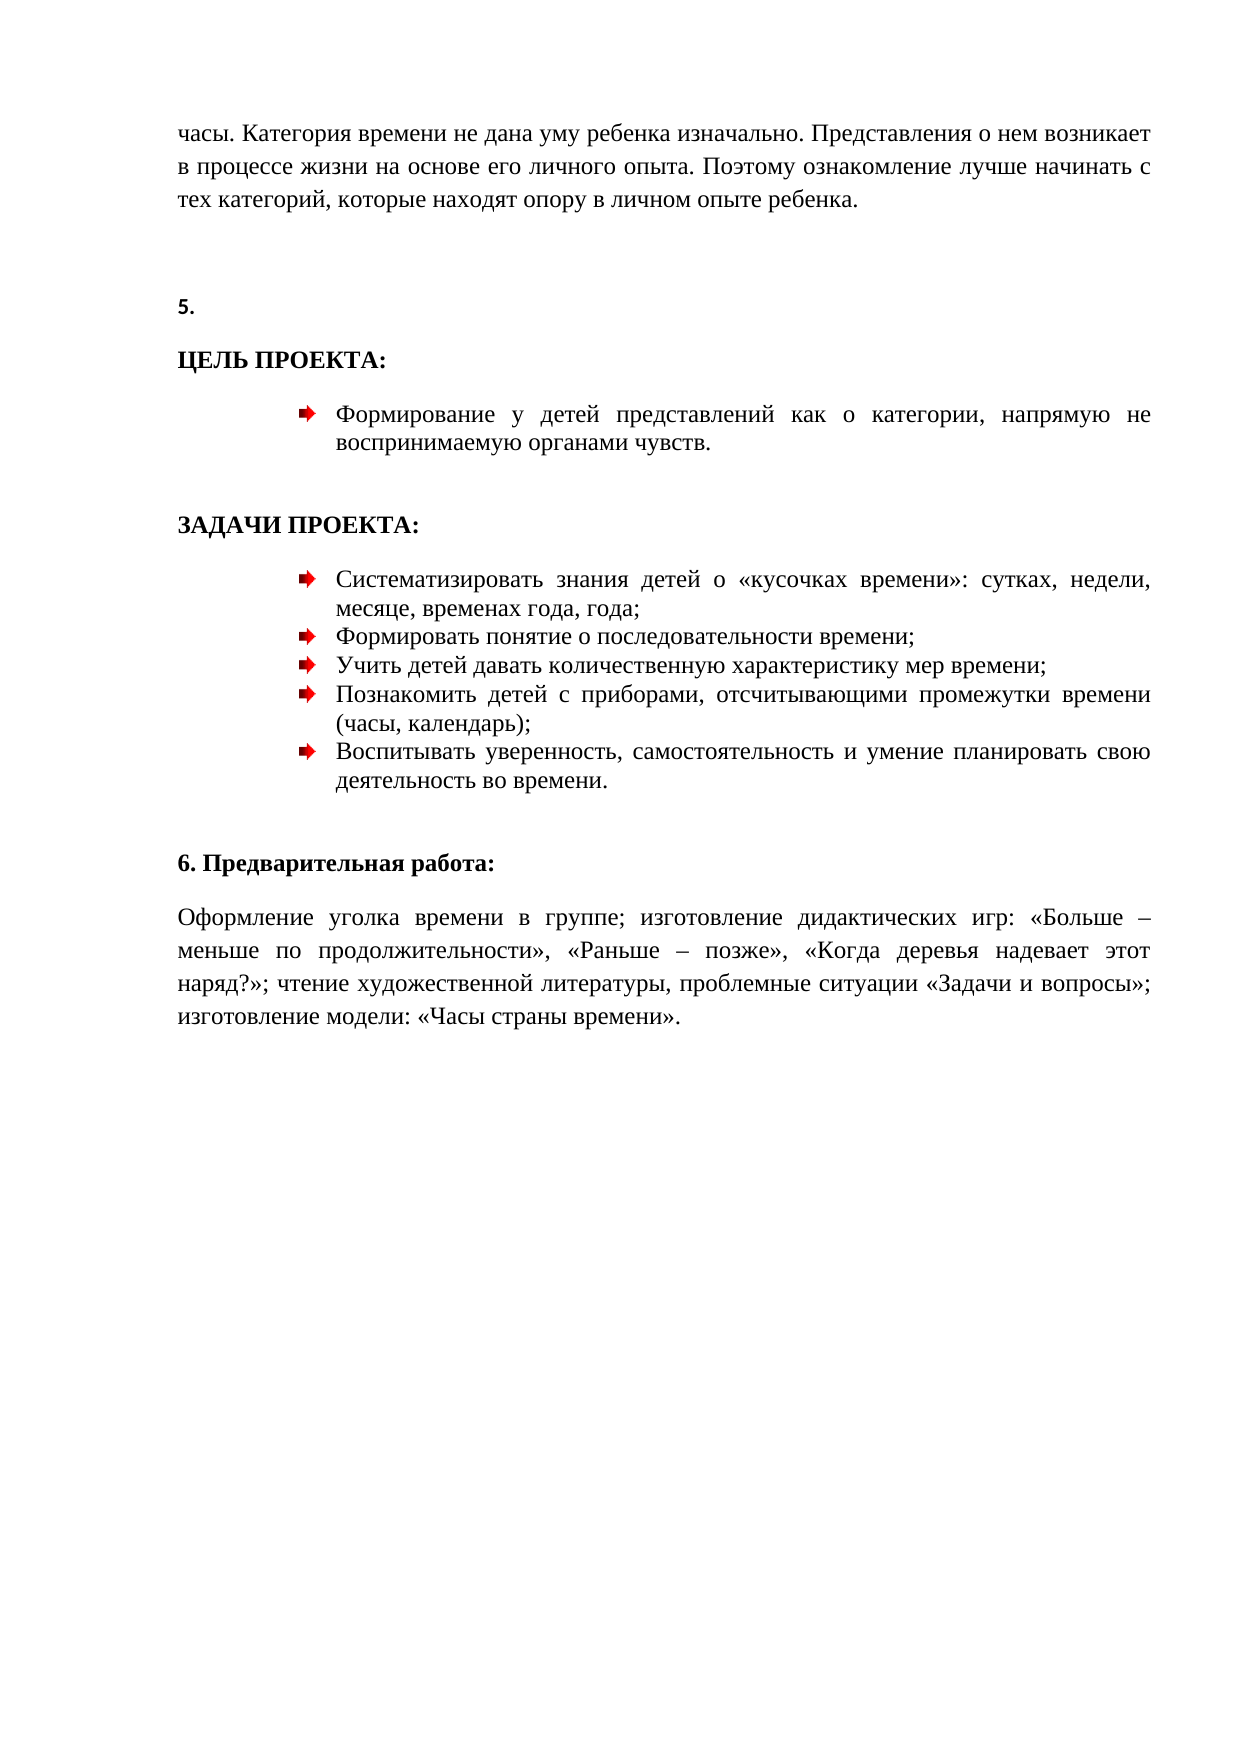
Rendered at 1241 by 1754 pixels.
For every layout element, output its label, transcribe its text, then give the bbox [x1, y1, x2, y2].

list Формировать понятие о последовательности времени; [298, 621, 1152, 650]
list Учить детей давать количественную характеристику мер времени; [298, 650, 1152, 679]
picture [299, 570, 316, 588]
text ЦЕЛЬ ПРОЕКТА: [177, 345, 1152, 374]
text 5. [177, 292, 1152, 320]
list Формирование у детей представлений как о категории, напрямую не воспринимаемую органами чувств. [298, 399, 1152, 456]
text ЗАДАЧИ ПРОЕКТА: [177, 510, 1152, 539]
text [177, 118, 1152, 213]
list Воспитывать уверенность, самостоятельность и умение планировать свою деятельность во времени. [298, 736, 1152, 794]
picture [299, 743, 316, 760]
text 6. Предварительная работа: [177, 848, 1152, 877]
picture [299, 405, 316, 422]
picture [299, 656, 316, 674]
list Систематизировать знания детей о «кусочках времени»: сутках, недели, месяце, временах года, года; [298, 564, 1152, 621]
picture [299, 628, 316, 645]
picture [299, 685, 316, 703]
text Оформление уголка времени в группе; изготовление дидактических игр: «Больше – меньше по продолжительности», «Раньше – позже», «Когда деревья надевает этот наряд?»; чтение художественной литературы, проблемные ситуации «Задачи и вопросы»; изготовление модели: «Часы страны времени». [177, 902, 1152, 1029]
list Познакомить детей с приборами, отсчитывающими промежутки времени (часы, календарь); [298, 679, 1152, 736]
